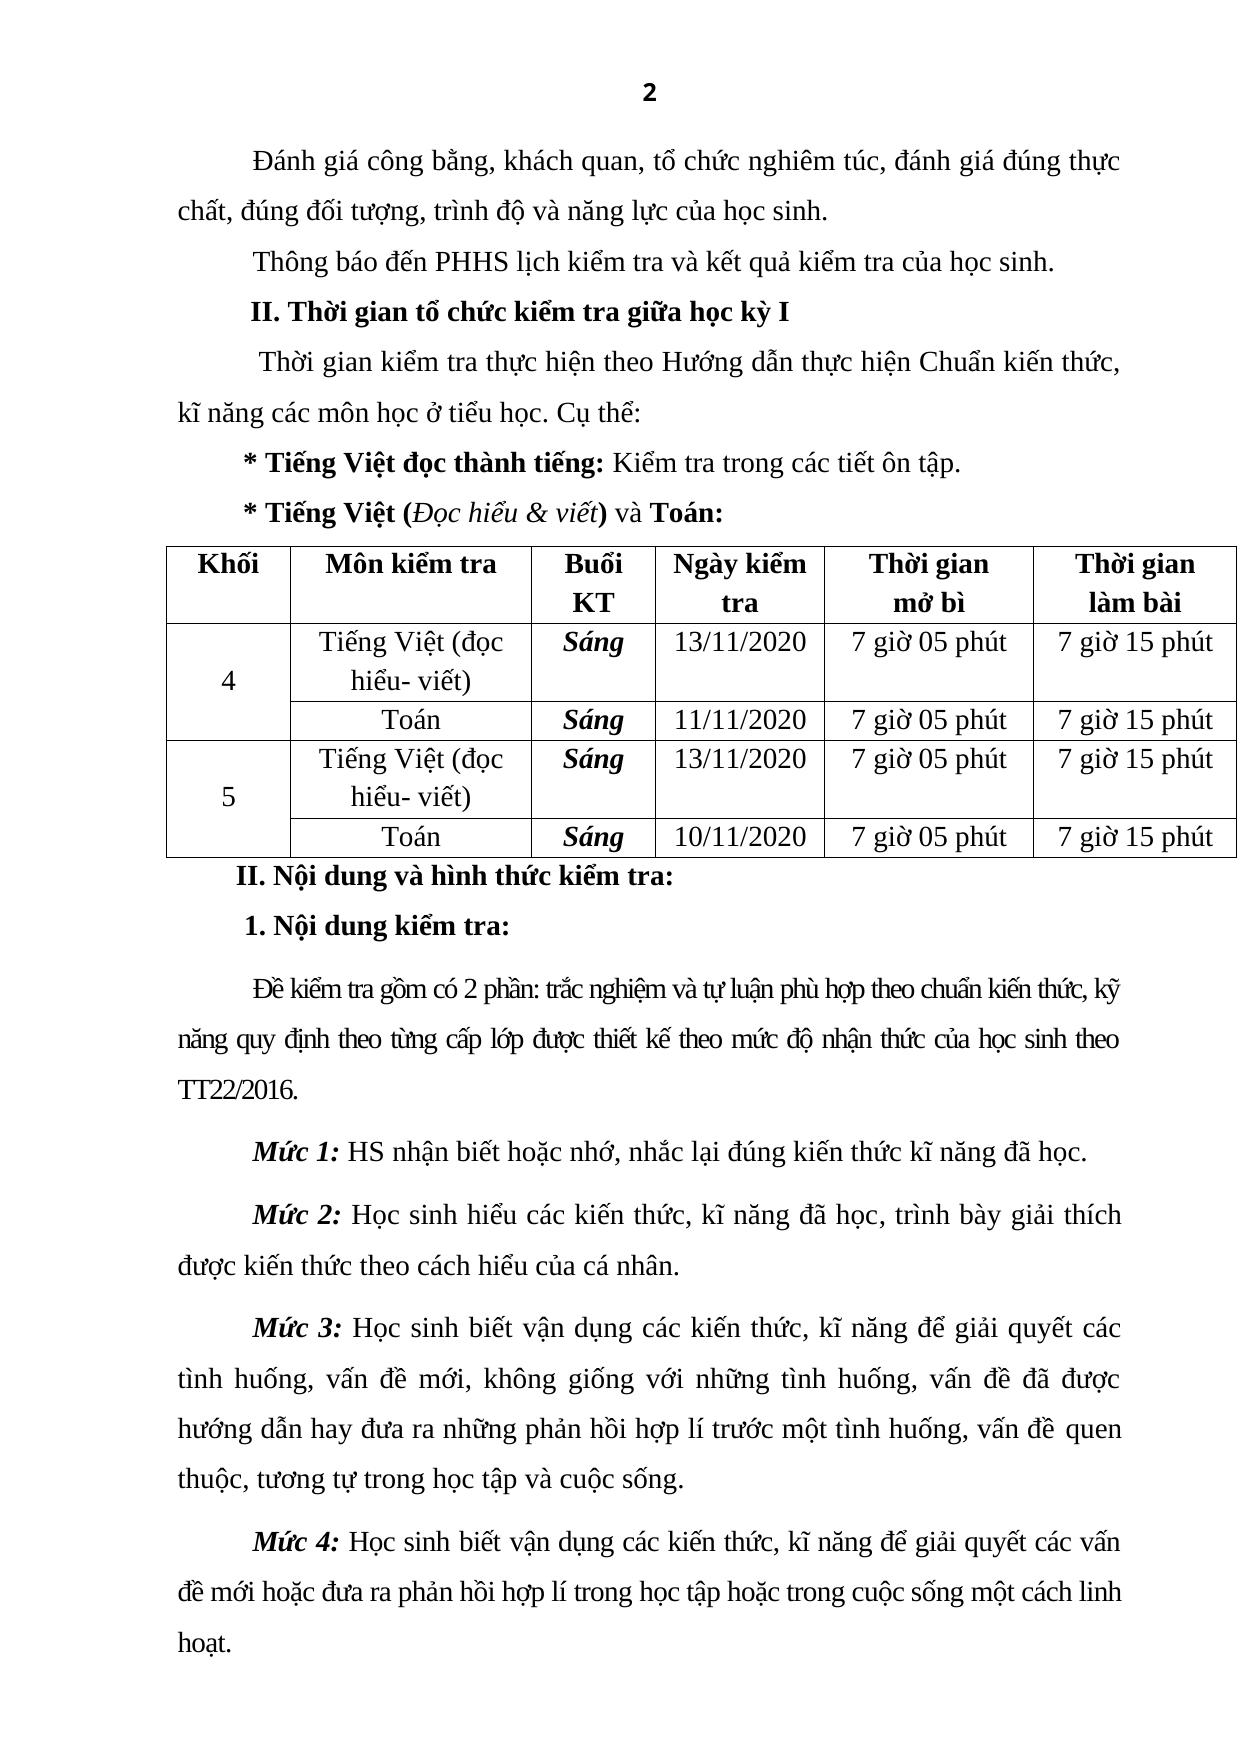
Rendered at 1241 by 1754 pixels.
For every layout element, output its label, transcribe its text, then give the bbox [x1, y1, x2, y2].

table_header Thời gian mở bì [825, 547, 1033, 623]
table_cell Sáng [532, 819, 655, 857]
text Mức 1: HS nhận biết hoặc nhớ, nhắc lại đúng kiến thức kĩ năng đã học. [177, 1134, 1122, 1168]
text Mức 4: Học sinh biết vận dụng các kiến thức, kĩ năng để giải quyết các vấn đề mới hoặc đưa ra phản hồi hợp lí trong học tập hoặc trong cuộc sống một cách linh hoạt. [177, 1524, 1122, 1658]
table_cell Tiếng Việt (đọc hiểu- viết) [291, 741, 531, 818]
table_cell 7 giờ 05 phút [825, 819, 1033, 857]
table_cell 10/11/2020 [656, 819, 824, 857]
table_cell Sáng [532, 624, 655, 701]
table_header Ngày kiểm tra [656, 547, 824, 623]
table_cell Toán [291, 819, 531, 857]
table_header Thời gian làm bài [1034, 547, 1236, 623]
table_cell 4 [167, 624, 290, 740]
table_cell 7 giờ 15 phút [1034, 702, 1236, 740]
table_cell 11/11/2020 [656, 702, 824, 740]
table_cell 7 giờ 15 phút [1034, 741, 1236, 818]
text Đánh giá công bằng, khách quan, tổ chức nghiêm túc, đánh giá đúng thực chất, đúng đối tượng, trình độ và năng lực của học sinh. [177, 143, 1122, 227]
text 1. Nội dung kiểm tra: [215, 908, 1122, 942]
text Mức 3: Học sinh biết vận dụng các kiến thức, kĩ năng để giải quyết các tình huống, vấn đề mới, không giống với những tình huống, vấn đề đã được hướng dẫn hay đưa ra những phản hồi hợp lí trước một tình huống, vấn đề quen thuộc, tương tự trong học tập và cuộc sống. [177, 1311, 1122, 1495]
table_header Buổi KT [532, 547, 655, 623]
table_cell 5 [167, 741, 290, 857]
text II. Nội dung và hình thức kiểm tra: [177, 858, 1122, 892]
table_header Khối [167, 547, 290, 623]
text * Tiếng Việt đọc thành tiếng: Kiểm tra trong các tiết ôn tập. [177, 445, 1122, 478]
text * Tiếng Việt (Đọc hiểu & viết) và Toán: [177, 495, 1122, 529]
text II. Thời gian tổ chức kiểm tra giữa học kỳ I [177, 294, 1122, 328]
table_cell Sáng [532, 741, 655, 818]
table_cell 13/11/2020 [656, 741, 824, 818]
table_cell Sáng [532, 702, 655, 740]
table_cell 13/11/2020 [656, 624, 824, 701]
table_cell Tiếng Việt (đọc hiểu- viết) [291, 624, 531, 701]
table_cell 7 giờ 15 phút [1034, 624, 1236, 701]
table_cell 7 giờ 05 phút [825, 624, 1033, 701]
text Đề kiểm tra gồm có 2 phần: trắc nghiệm và tự luận phù hợp theo chuẩn kiến thức, kỹ năng quy định theo từng cấp lớp được thiết kế theo mức độ nhận thức của học sinh theo TT22/2016. [177, 971, 1122, 1105]
table_header Môn kiểm tra [291, 547, 531, 623]
text Thông báo đến PHHS lịch kiểm tra và kết quả kiểm tra của học sinh. [177, 244, 1122, 277]
text Mức 2: Học sinh hiểu các kiến thức, kĩ năng đã học, trình bày giải thích được kiến thức theo cách hiểu của cá nhân. [177, 1197, 1122, 1281]
table_cell 7 giờ 05 phút [825, 741, 1033, 818]
table_cell 7 giờ 05 phút [825, 702, 1033, 740]
table_cell Toán [291, 702, 531, 740]
text Thời gian kiểm tra thực hiện theo Hướng dẫn thực hiện Chuẩn kiến thức, kĩ năng các môn học ở tiểu học. Cụ thể: [177, 344, 1122, 428]
table_cell 7 giờ 15 phút [1034, 819, 1236, 857]
